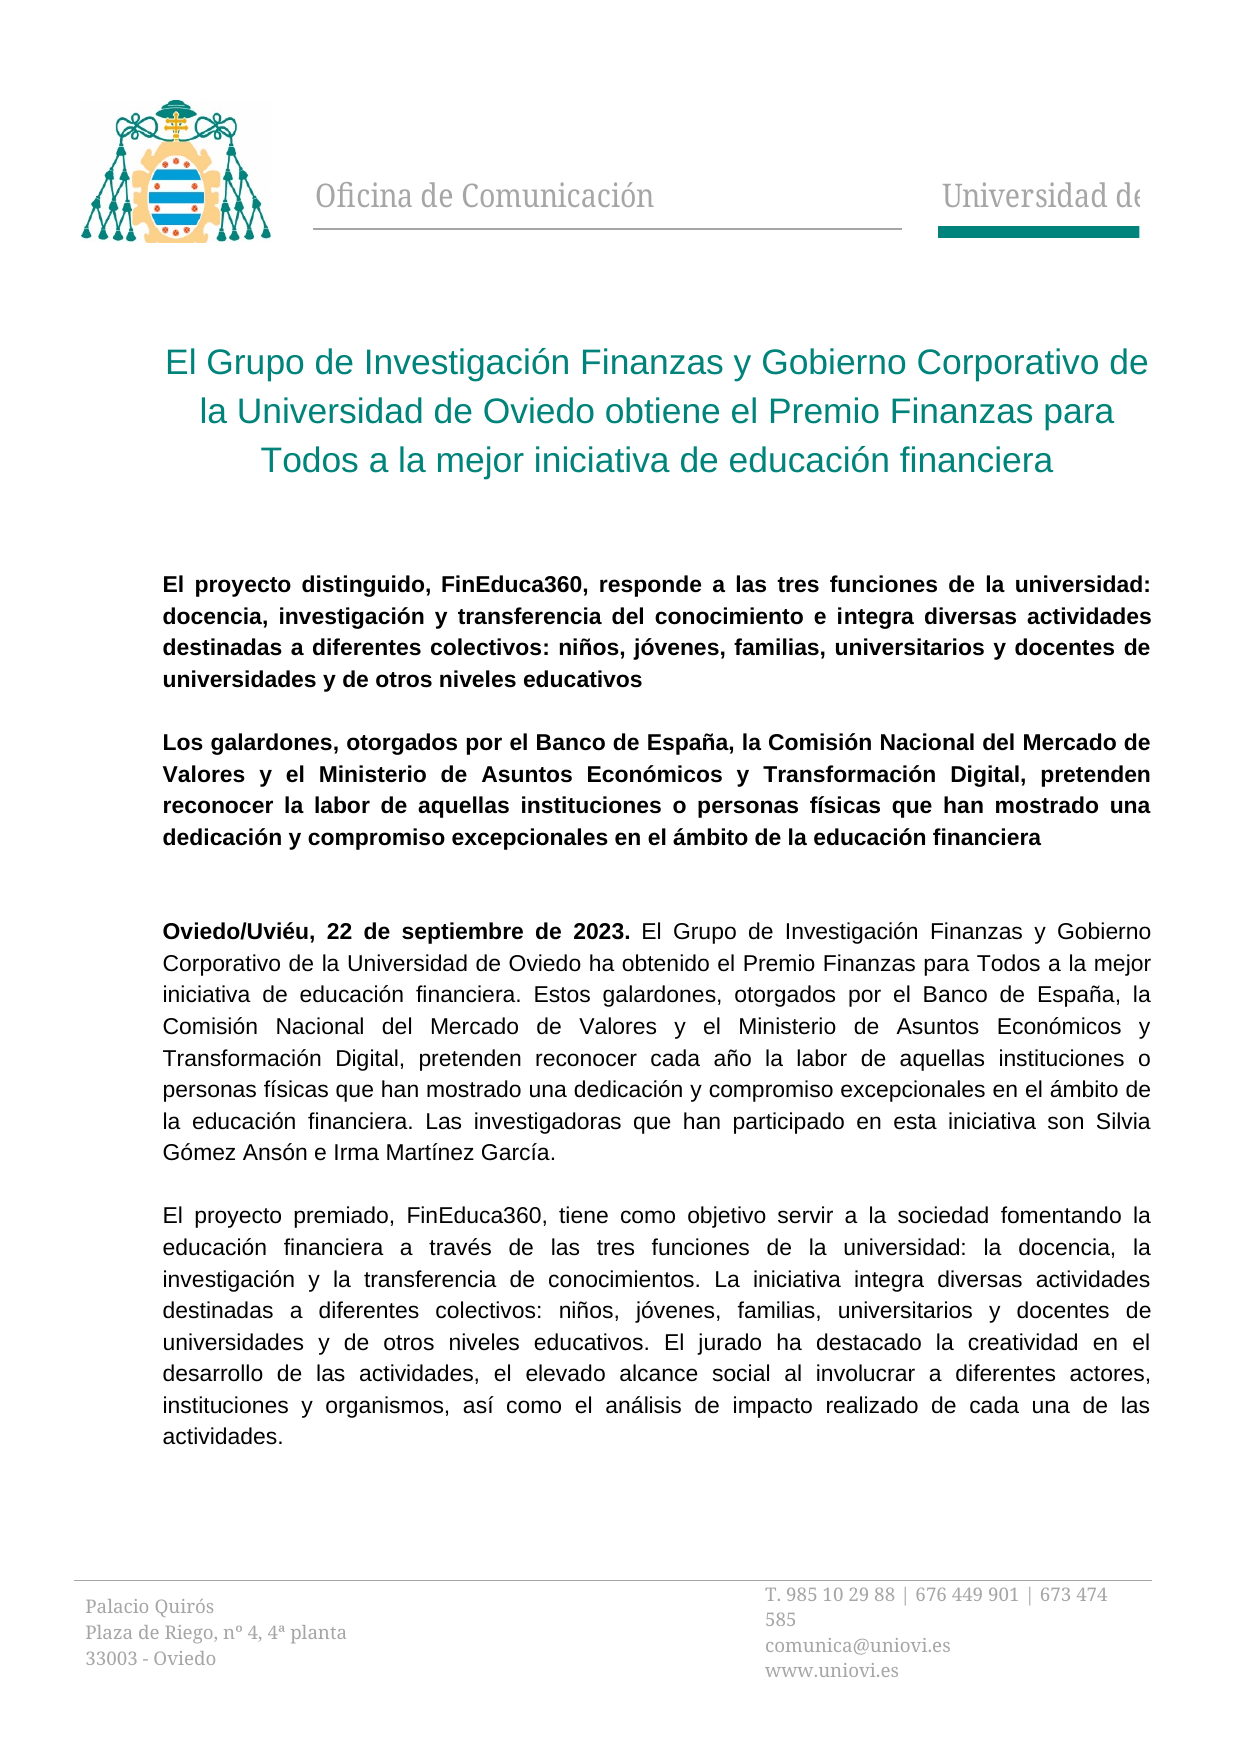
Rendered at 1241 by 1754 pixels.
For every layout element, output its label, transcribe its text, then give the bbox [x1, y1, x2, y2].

text Oviedo/Uviéu, 22 de septiembre de 2023. El Grupo de Investigación Finanzas y Gobierno Corporativo de la Universidad de Oviedo ha obtenido el Premio Finanzas para Todos a la mejor iniciativa de educación financiera. Estos galardones, otorgados por el Banco de España, la Comisión Nacional del Mercado de Valores y el Ministerio de Asuntos Económicos y Transformación Digital, pretenden reconocer cada año la labor de aquellas instituciones o personas físicas que han mostrado una dedicación y compromiso excepcionales en el ámbito de la educación financiera. Las investigadoras que han participado en esta iniciativa son Silvia Gómez Ansón e Irma Martínez García. [162, 918, 1152, 1166]
text El proyecto premiado, FinEduca360, tiene como objetivo servir a la sociedad fomentando la educación financiera a través de las tres funciones de la universidad: la docencia, la investigación y la transferencia de conocimientos. La iniciativa integra diversas actividades destinadas a diferentes colectivos: niños, jóvenes, familias, universitarios y docentes de universidades y de otros niveles educativos. El jurado ha destacado la creatividad en el desarrollo de las actividades, el elevado alcance social al involucrar a diferentes actores, instituciones y organismos, así como el análisis de impacto realizado de cada una de las actividades. [162, 1202, 1152, 1450]
text El Grupo de Investigación Finanzas y Gobierno Corporativo de la Universidad de Oviedo obtiene el Premio Finanzas para Todos a la mejor iniciativa de educación financiera [162, 341, 1152, 480]
text El proyecto distinguido, FinEduca360, responde a las tres funciones de la universidad: docencia, investigación y transferencia del conocimiento e integra diversas actividades destinadas a diferentes colectivos: niños, jóvenes, familias, universitarios y docentes de universidades y de otros niveles educativos [162, 571, 1152, 692]
text Los galardones, otorgados por el Banco de España, la Comisión Nacional del Mercado de Valores y el Ministerio de Asuntos Económicos y Transformación Digital, pretenden reconocer la labor de aquellas instituciones o personas físicas que han mostrado una dedicación y compromiso excepcionales en el ámbito de la educación financiera [162, 729, 1152, 850]
